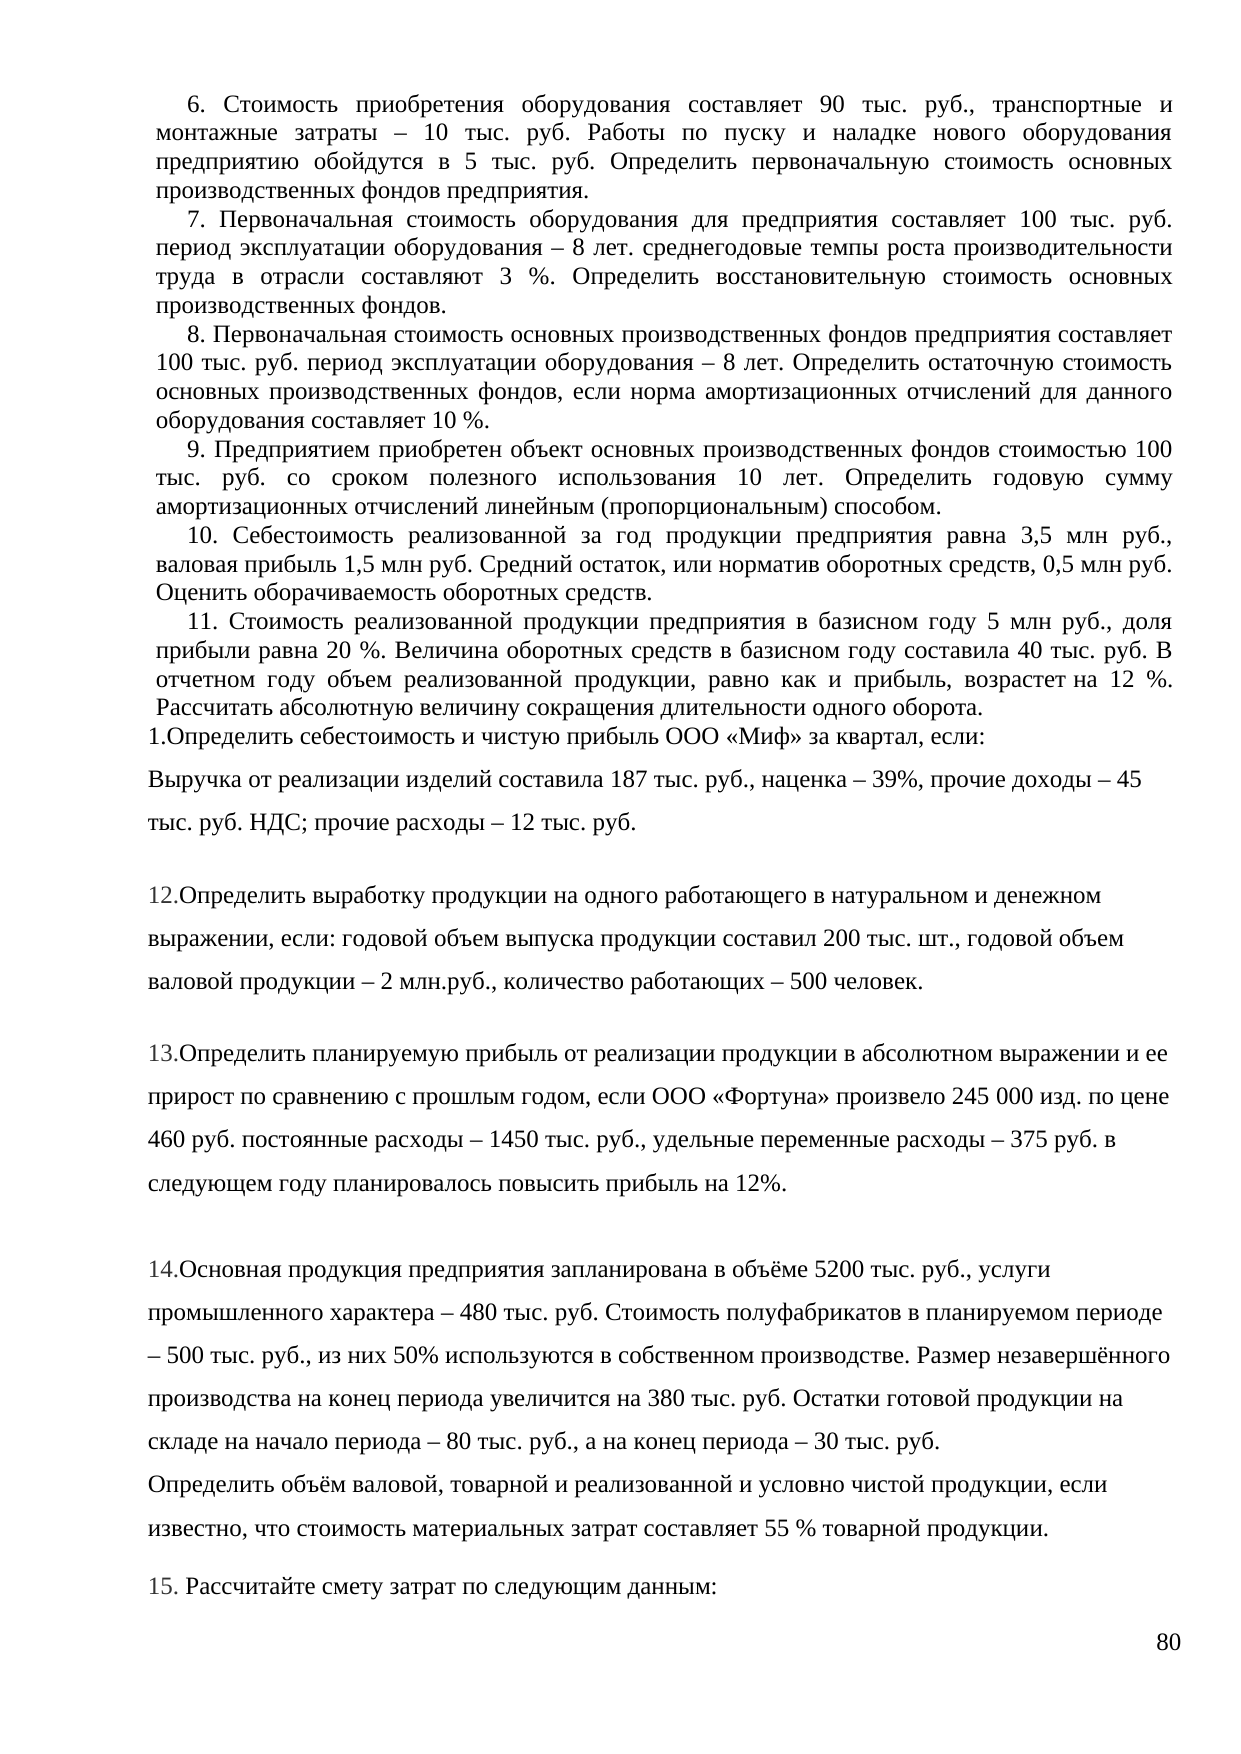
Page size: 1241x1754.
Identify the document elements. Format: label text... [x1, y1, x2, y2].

text 1.Определить себестоимость и чистую прибыль ООО «Миф» за квартал, если: [148, 721, 1181, 750]
text 14.Основная продукция предприятия запланирована в объёме 5200 тыс. руб., услуги промышленного характера – 480 тыс. руб. Стоимость полуфабрикатов в планируемом периоде – 500 тыс. руб., из них 50% используются в собственном производстве. Размер незавершённого производства на конец периода увеличится на 380 тыс. руб. Остатки готовой продукции на складе на начало периода – 80 тыс. руб., а на конец периода – 30 тыс. руб. [148, 1254, 1181, 1455]
text 6. Стоимость приобретения оборудования составляет 90 тыс. руб., транспортные и монтажные затраты – 10 тыс. руб. Работы по пуску и наладке нового оборудования предприятию обойдутся в 5 тыс. руб. Определить первоначальную стоимость основных производственных фондов предприятия. [156, 89, 1173, 204]
text Выручка от реализации изделий составила 187 тыс. руб., наценка – 39%, прочие доходы – 45 тыс. руб. НДС; прочие расходы – 12 тыс. руб. [148, 764, 1181, 836]
text 12.Определить выработку продукции на одного работающего в натуральном и денежном выражении, если: годовой объем выпуска продукции составил 200 тыс. шт., годовой объем валовой продукции – 2 млн.руб., количество работающих – 500 человек. [148, 880, 1181, 995]
text 10. Себестоимость реализованной за год продукции предприятия равна 3,5 млн руб., валовая прибыль 1,5 млн руб. Средний остаток, или норматив оборотных средств, 0,5 млн руб. Оценить оборачиваемость оборотных средств. [156, 520, 1173, 606]
text 8. Первоначальная стоимость основных производственных фондов предприятия составляет 100 тыс. руб. период эксплуатации оборудования – 8 лет. Определить остаточную стоимость основных производственных фондов, если норма амортизационных отчислений для данного оборудования составляет 10 %. [156, 319, 1173, 434]
text 11. Стоимость реализованной продукции предприятия в базисном году 5 млн руб., доля прибыли равна 20 %. Величина оборотных средств в базисном году составила 40 тыс. руб. В отчетном году объем реализованной продукции, равно как и прибыль, возрастет на 12 %. Рассчитать абсолютную величину сокращения длительности одного оборота. [156, 606, 1173, 721]
text 15. Рассчитайте смету затрат по следующим данным: [148, 1571, 1166, 1600]
text 9. Предприятием приобретен объект основных производственных фондов стоимостью 100 тыс. руб. со сроком полезного использования 10 лет. Определить годовую сумму амортизационных отчислений линейным (пропорциональным) способом. [156, 434, 1173, 520]
text Определить объём валовой, товарной и реализованной и условно чистой продукции, если известно, что стоимость материальных затрат составляет 55 % товарной продукции. [148, 1469, 1181, 1541]
text 7. Первоначальная стоимость оборудования для предприятия составляет 100 тыс. руб. период эксплуатации оборудования – 8 лет. среднегодовые темпы роста производительности труда в отрасли составляют 3 %. Определить восстановительную стоимость основных производственных фондов. [156, 204, 1173, 319]
text 13.Определить планируемую прибыль от реализации продукции в абсолютном выражении и ее прирост по сравнению с прошлым годом, если ООО «Фортуна» произвело 245 000 изд. по цене 460 руб. постоянные расходы – 1450 тыс. руб., удельные переменные расходы – 375 руб. в следующем году планировалось повысить прибыль на 12%. [148, 1038, 1181, 1196]
